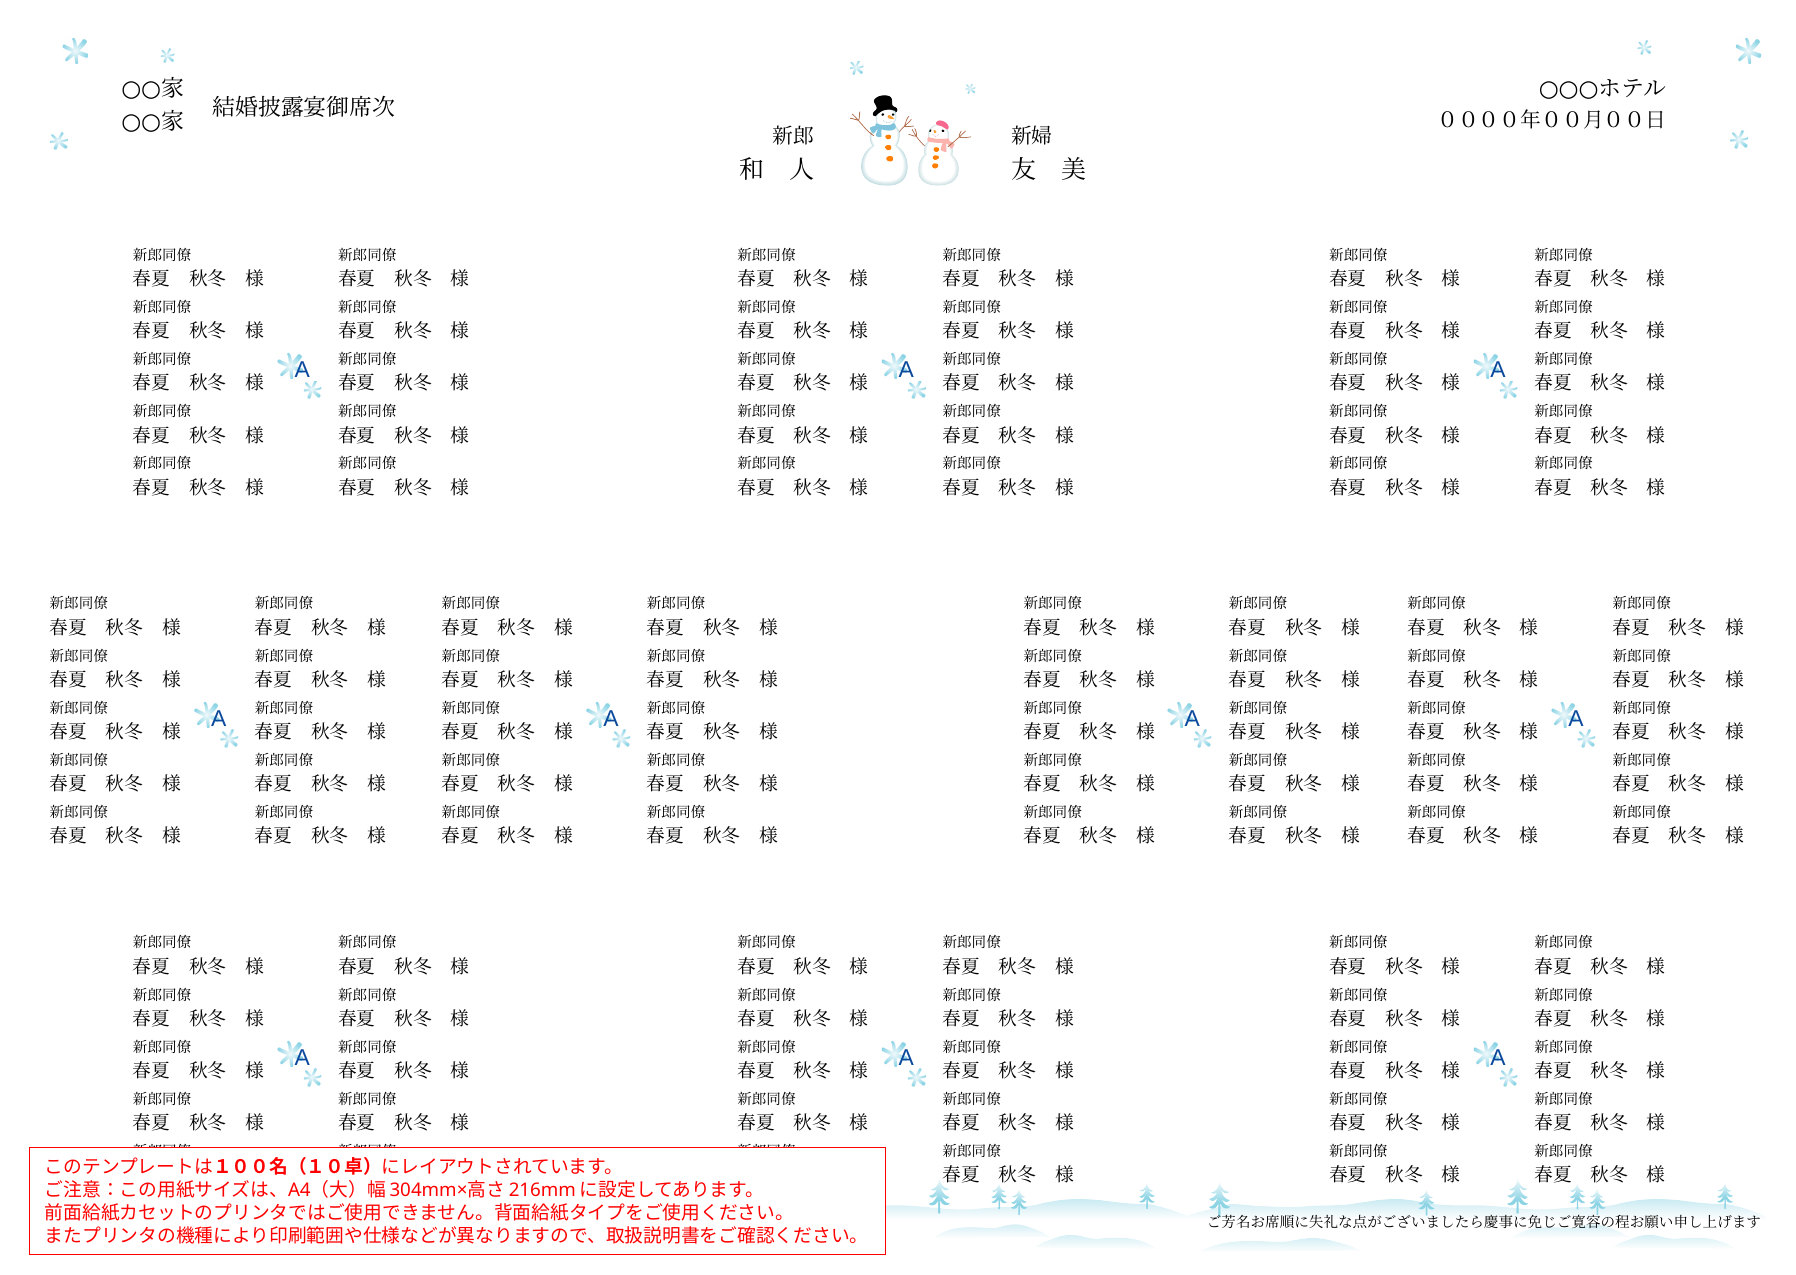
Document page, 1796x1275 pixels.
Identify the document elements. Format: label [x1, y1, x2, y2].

picture [220, 729, 239, 748]
picture [965, 84, 976, 94]
picture [1577, 729, 1596, 748]
picture [299, 1051, 304, 1059]
picture [1167, 701, 1194, 728]
picture [907, 381, 927, 399]
picture [1473, 352, 1500, 379]
picture [612, 729, 631, 748]
picture [303, 381, 322, 399]
picture [277, 352, 304, 379]
picture [586, 701, 612, 728]
picture [850, 61, 864, 75]
picture [903, 1051, 908, 1059]
picture [194, 701, 220, 728]
picture [1735, 37, 1762, 64]
picture [1495, 363, 1500, 371]
picture [886, 1177, 1766, 1255]
picture [1473, 1040, 1500, 1067]
picture [881, 1040, 908, 1067]
picture [277, 1040, 304, 1067]
picture [303, 1068, 322, 1087]
picture [299, 363, 304, 371]
picture [1637, 40, 1652, 55]
picture [160, 48, 175, 63]
picture [1495, 1051, 1500, 1059]
picture [850, 95, 972, 186]
picture [903, 363, 908, 371]
picture [1193, 729, 1212, 748]
picture [1189, 712, 1194, 720]
picture [50, 132, 68, 150]
picture [907, 1068, 927, 1087]
picture [1730, 130, 1749, 149]
picture [1551, 701, 1577, 728]
picture [1499, 1068, 1518, 1087]
picture [62, 37, 89, 64]
picture [881, 352, 908, 379]
picture [1499, 381, 1518, 399]
